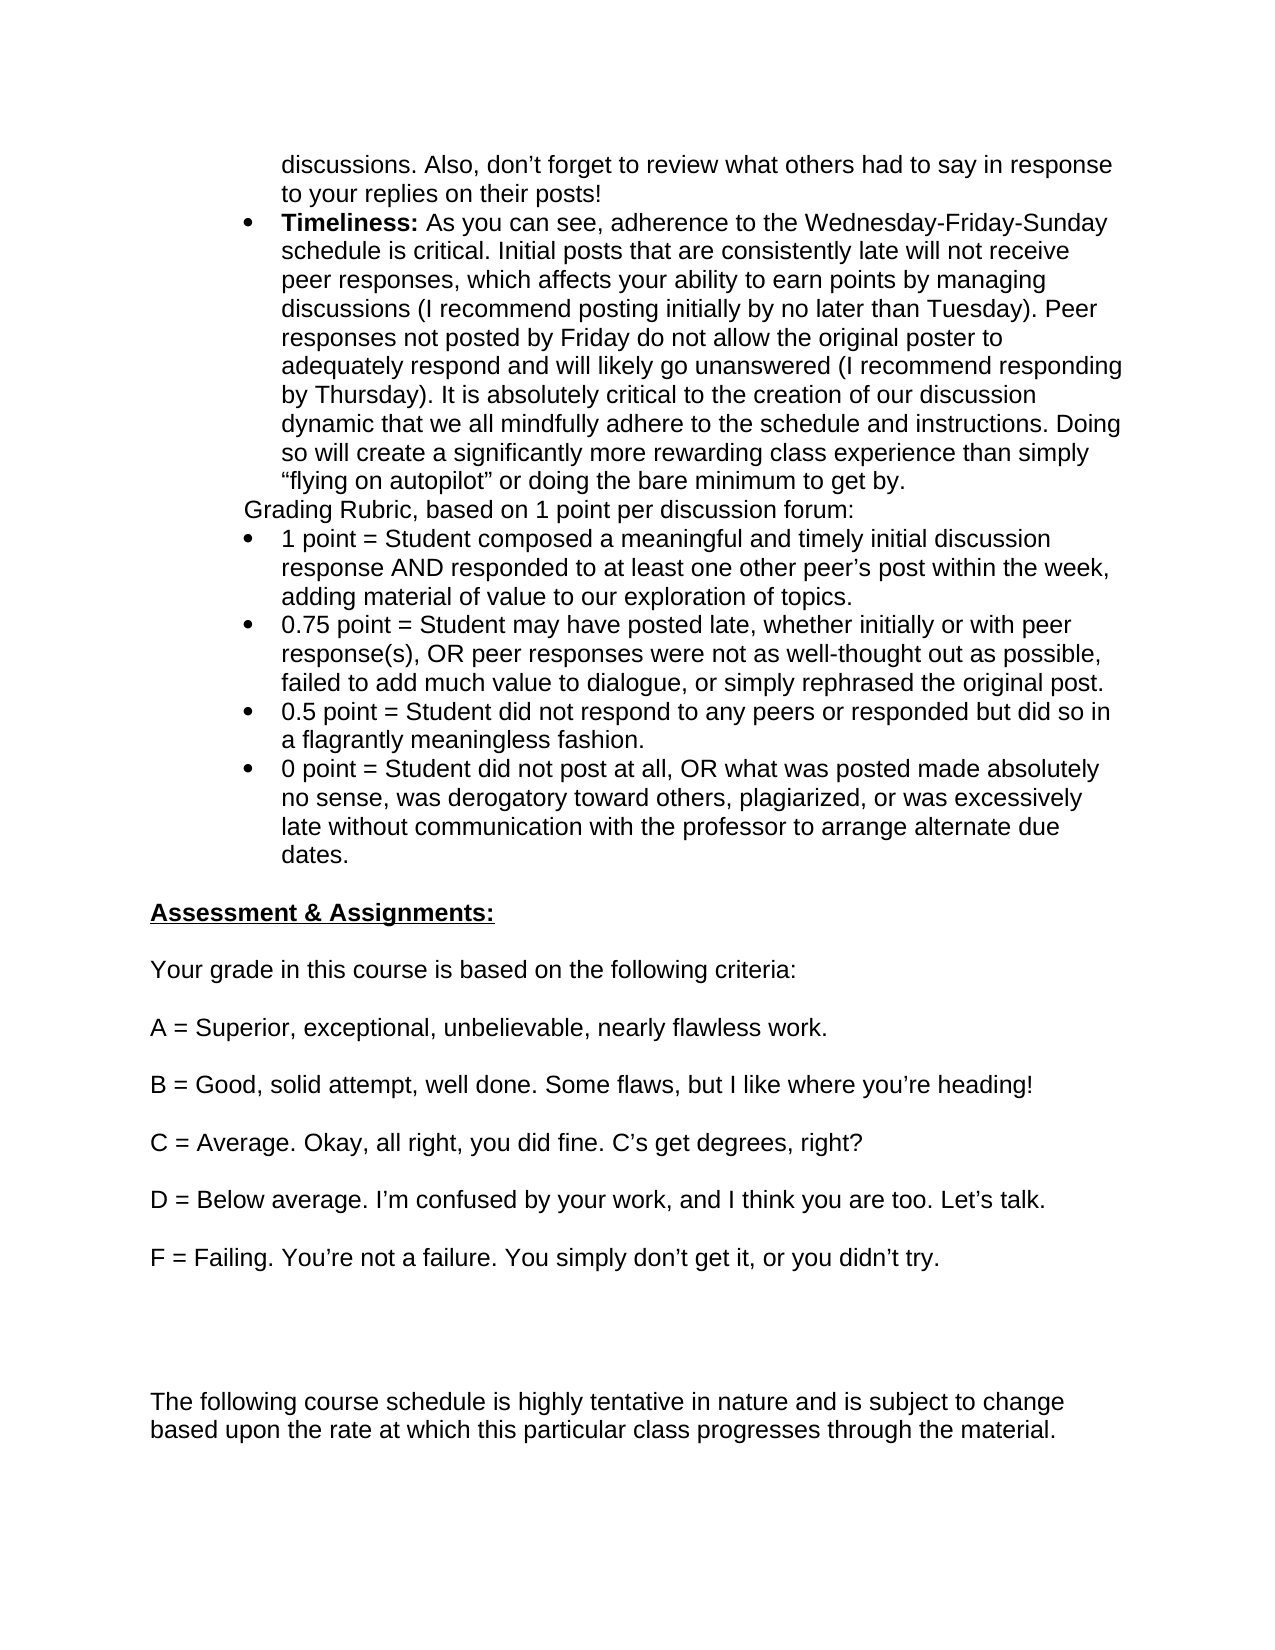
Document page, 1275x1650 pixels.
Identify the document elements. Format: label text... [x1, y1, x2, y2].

list 0 point = Student did not post at all, OR what was posted made absolutely no sense, was derogatory toward others, plagiarized, or was excessively late without communication with the professor to arrange alternate due dates. [244, 754, 1125, 869]
text C = Average. Okay, all right, you did fine. C’s get degrees, right? [150, 1128, 1125, 1157]
list Timeliness: As you can see, adherence to the Wednesday-Friday-Sunday schedule is critical. Initial posts that are consistently late will not receive peer responses, which affects your ability to earn points by managing discussions (I recommend posting initially by no later than Tuesday). Peer responses not posted by Friday do not allow the original poster to adequately respond and will likely go unanswered (I recommend responding by Thursday). It is absolutely critical to the creation of our discussion dynamic that we all mindfully adhere to the schedule and instructions. Doing so will create a significantly more rewarding class experience than simply “flying on autopilot” or doing the bare minimum to get by. [244, 207, 1125, 495]
text D = Below average. I’m confused by your work, and I think you are too. Let’s talk. [150, 1186, 1125, 1214]
text F = Failing. You’re not a failure. You simply don’t get it, or you didn’t try. [150, 1243, 1125, 1272]
list 1 point = Student composed a meaningful and timely initial discussion response AND responded to at least one other peer’s post within the week, adding material of value to our exploration of topics. [244, 524, 1125, 610]
text Assessment & Assignments: [150, 898, 1125, 927]
text A = Superior, exceptional, unbelievable, nearly flawless work. [150, 1013, 1125, 1042]
text Your grade in this course is based on the following criteria: [150, 956, 1125, 984]
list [244, 150, 1125, 207]
text Grading Rubric, based on 1 point per discussion forum: [244, 495, 1125, 524]
list 0.75 point = Student may have posted late, whether initially or with peer response(s), OR peer responses were not as well-thought out as possible, failed to add much value to dialogue, or simply rephrased the original post. [244, 610, 1125, 697]
list 0.5 point = Student did not respond to any peers or responded but did so in a flagrantly meaningless fashion. [244, 697, 1125, 754]
text The following course schedule is highly tentative in nature and is subject to change based upon the rate at which this particular class progresses through the material. [150, 1387, 1125, 1444]
text B = Good, solid attempt, well done. Some flaws, but I like where you’re heading! [150, 1071, 1125, 1099]
